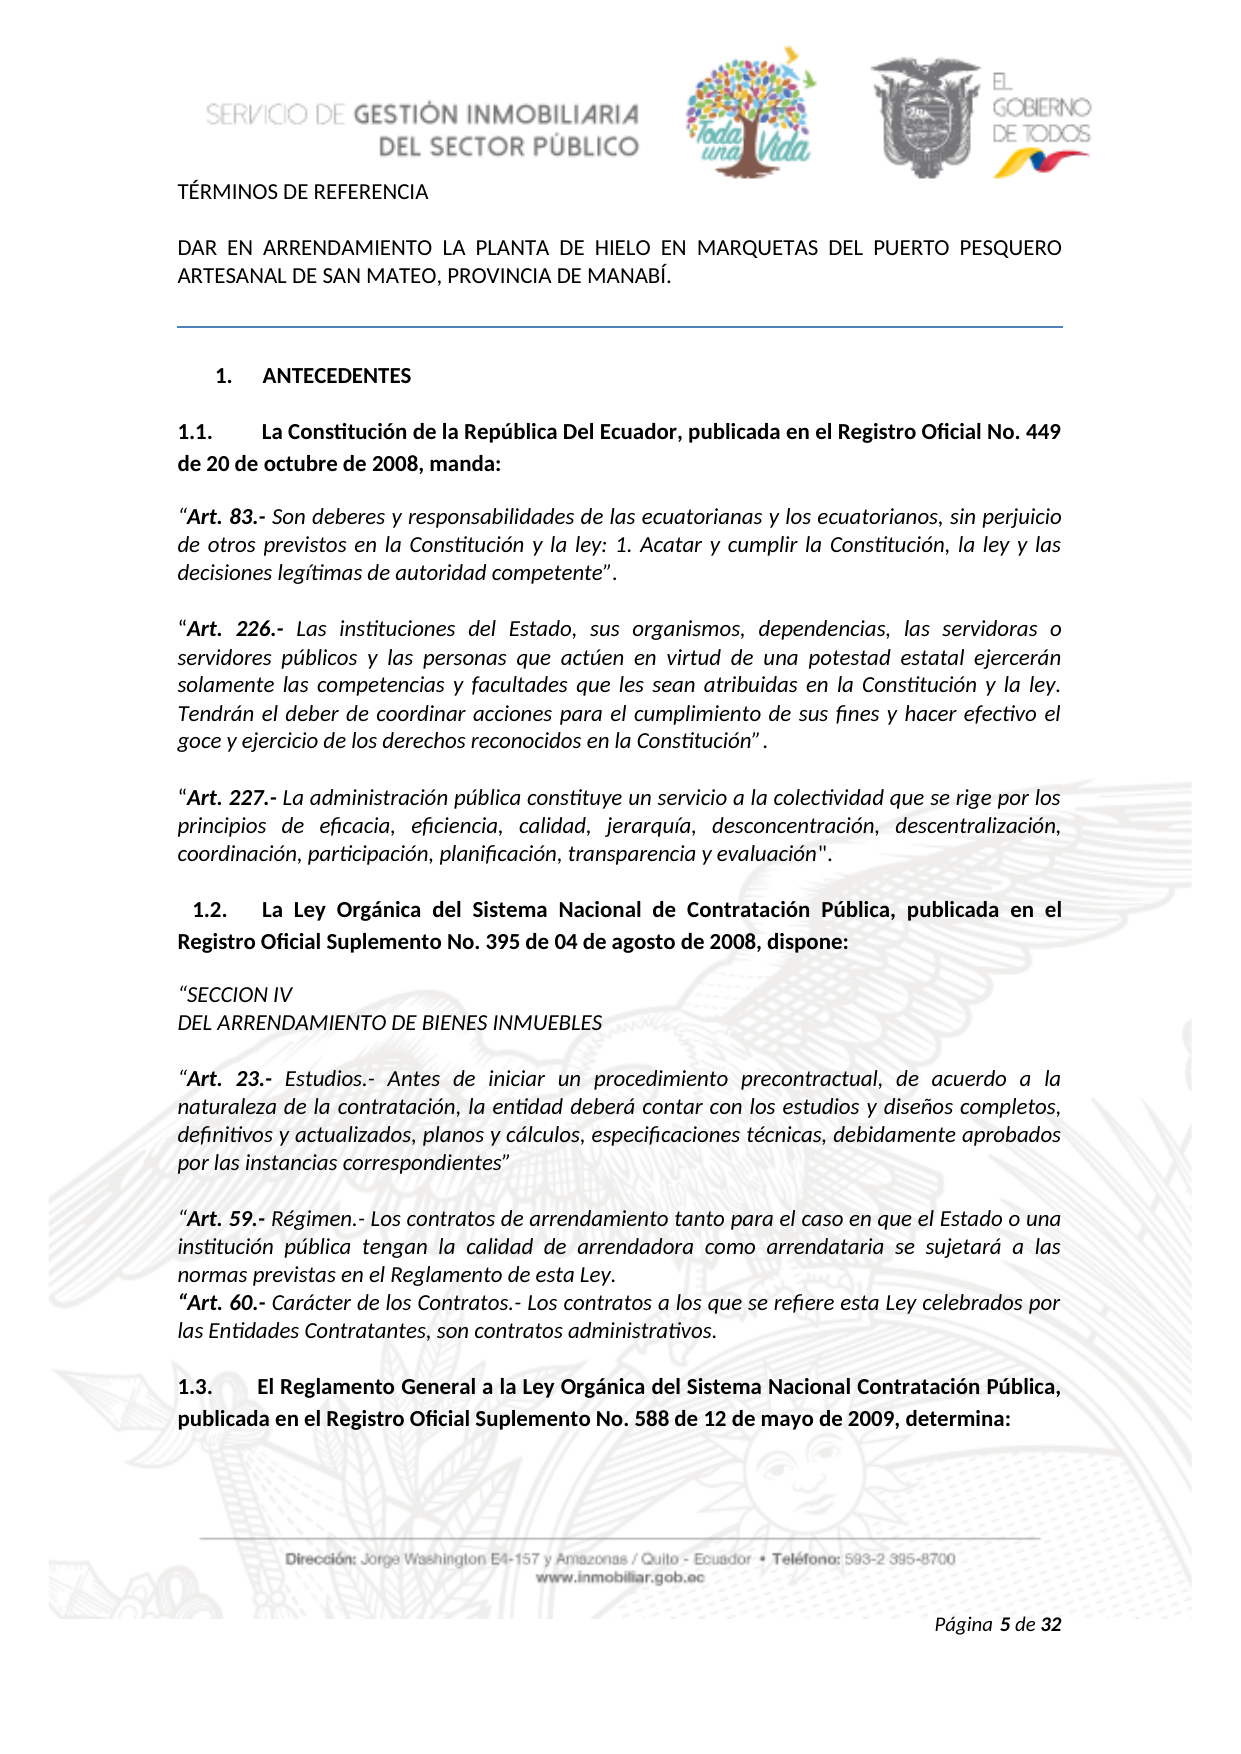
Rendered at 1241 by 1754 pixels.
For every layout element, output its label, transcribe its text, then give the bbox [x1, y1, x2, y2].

text “Art. 59.- Régimen.- Los contratos de arrendamiento tanto para el caso en que el Estado o una institución pública tengan la calidad de arrendadora como arrendataria se sujetará a las normas previstas en el Reglamento de esta Ley. [177, 1204, 1063, 1288]
list La Constitución de la República Del Ecuador, publicada en el Registro Oficial No. 449 de 20 de octubre de 2008, manda: [177, 417, 1063, 477]
text “Art. 60.- Carácter de los Contratos.- Los contratos a los que se refiere esta Ley celebrados por las Entidades Contratantes, son contratos administrativos. [177, 1288, 1063, 1344]
text DAR EN ARRENDAMIENTO LA PLANTA DE HIELO EN MARQUETAS DEL PUERTO PESQUERO ARTESANAL DE SAN MATEO, PROVINCIA DE MANABÍ. [177, 233, 1063, 289]
text “Art. 23.- Estudios.- Antes de iniciar un procedimiento precontractual, de acuerdo a la naturaleza de la contratación, la entidad deberá contar con los estudios y diseños completos, definitivos y actualizados, planos y cálculos, especificaciones técnicas, debidamente aprobados por las instancias correspondientes” [177, 1064, 1063, 1176]
text TÉRMINOS DE REFERENCIA [177, 177, 1063, 205]
text “SECCION IV [177, 980, 1063, 1008]
text “Art. 83.- Son deberes y responsabilidades de las ecuatorianas y los ecuatorianos, sin perjuicio de otros previstos en la Constitución y la ley: 1. Acatar y cumplir la Constitución, la ley y las decisiones legítimas de autoridad competente”. [177, 502, 1063, 587]
picture [48, 0, 1192, 1619]
list ANTECEDENTES [215, 361, 1063, 389]
text DEL ARRENDAMIENTO DE BIENES INMUEBLES [177, 1008, 1063, 1036]
text “Art. 227.- La administración pública constituye un servicio a la colectividad que se rige por los principios de eficacia, eficiencia, calidad, jerarquía, desconcentración, descentralización, coordinación, participación, planificación, transparencia y evaluación". [177, 783, 1063, 867]
list La Ley Orgánica del Sistema Nacional de Contratación Pública, publicada en el Registro Oficial Suplemento No. 395 de 04 de agosto de 2008, dispone: [177, 895, 1063, 955]
list El Reglamento General a la Ley Orgánica del Sistema Nacional Contratación Pública, publicada en el Registro Oficial Suplemento No. 588 de 12 de mayo de 2009, determina: [177, 1372, 1063, 1432]
text “Art. 226.- Las instituciones del Estado, sus organismos, dependencias, las servidoras o servidores públicos y las personas que actúen en virtud de una potestad estatal ejercerán solamente las competencias y facultades que les sean atribuidas en la Constitución y la ley. Tendrán el deber de coordinar acciones para el cumplimiento de sus fines y hacer efectivo el goce y ejercicio de los derechos reconocidos en la Constitución”. [177, 614, 1063, 755]
